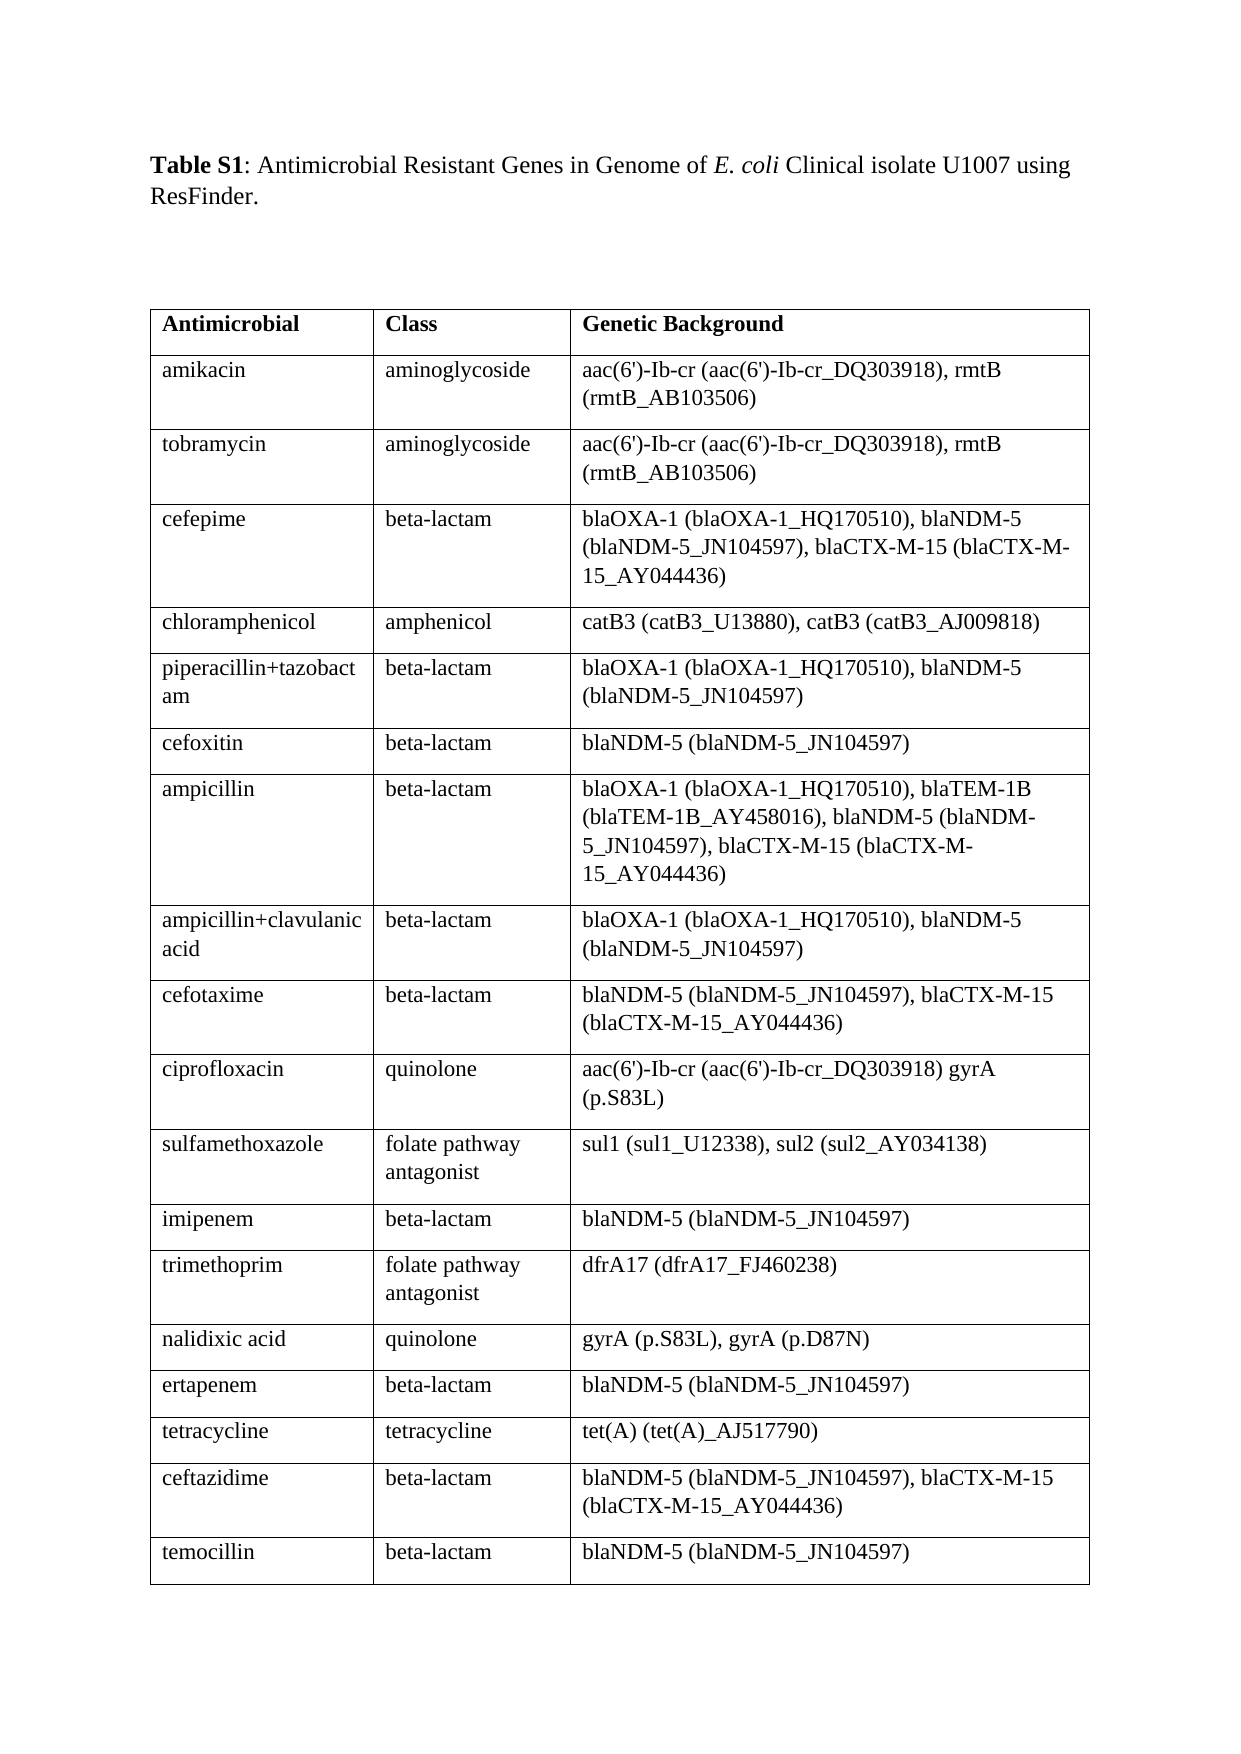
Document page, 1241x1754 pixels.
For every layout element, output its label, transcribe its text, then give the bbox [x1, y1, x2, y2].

table_cell ciprofloxacin [151, 1055, 373, 1129]
table_cell amikacin [151, 356, 373, 429]
table_cell nalidixic acid [151, 1325, 373, 1370]
table_cell imipenem [151, 1205, 373, 1250]
table_cell quinolone [374, 1325, 570, 1370]
table_cell sulfamethoxazole [151, 1130, 373, 1203]
table_cell tet(A) (tet(A)_AJ517790) [571, 1418, 1089, 1463]
table_cell aac(6')-Ib-cr (aac(6')-Ib-cr_DQ303918), rmtB (rmtB_AB103506) [571, 430, 1089, 504]
table_header Genetic Background [571, 310, 1089, 355]
table_cell beta-lactam [374, 775, 570, 905]
table_cell quinolone [374, 1055, 570, 1129]
table_cell blaNDM-5 (blaNDM-5_JN104597) [571, 1538, 1089, 1583]
table_cell aminoglycoside [374, 430, 570, 504]
table_cell beta-lactam [374, 654, 570, 728]
table_cell blaOXA-1 (blaOXA-1_HQ170510), blaNDM-5 (blaNDM-5_JN104597), blaCTX-M-15 (blaCTX-M-15_AY044436) [571, 505, 1089, 607]
table_cell blaNDM-5 (blaNDM-5_JN104597) [571, 729, 1089, 774]
table_cell blaOXA-1 (blaOXA-1_HQ170510), blaNDM-5 (blaNDM-5_JN104597) [571, 906, 1089, 980]
table_cell beta-lactam [374, 1464, 570, 1537]
table_cell trimethoprim [151, 1251, 373, 1324]
table_cell tetracycline [151, 1418, 373, 1463]
table_cell aac(6')-Ib-cr (aac(6')-Ib-cr_DQ303918), rmtB (rmtB_AB103506) [571, 356, 1089, 429]
table_cell folate pathway antagonist [374, 1130, 570, 1203]
table_cell ceftazidime [151, 1464, 373, 1537]
table_cell folate pathway antagonist [374, 1251, 570, 1324]
table_cell aac(6')-Ib-cr (aac(6')-Ib-cr_DQ303918) gyrA (p.S83L) [571, 1055, 1089, 1129]
table_cell blaNDM-5 (blaNDM-5_JN104597), blaCTX-M-15 (blaCTX-M-15_AY044436) [571, 1464, 1089, 1537]
table_cell sul1 (sul1_U12338), sul2 (sul2_AY034138) [571, 1130, 1089, 1203]
table_cell tobramycin [151, 430, 373, 504]
table_cell amphenicol [374, 608, 570, 653]
table_cell beta-lactam [374, 981, 570, 1054]
table_cell gyrA (p.S83L), gyrA (p.D87N) [571, 1325, 1089, 1370]
text Table S1: Antimicrobial Resistant Genes in Genome of E. coli Clinical isolate U1007 using ResFinder. [150, 150, 1090, 210]
table_cell beta-lactam [374, 1538, 570, 1583]
table_cell blaNDM-5 (blaNDM-5_JN104597), blaCTX-M-15 (blaCTX-M-15_AY044436) [571, 981, 1089, 1054]
table_cell temocillin [151, 1538, 373, 1583]
table_cell dfrA17 (dfrA17_FJ460238) [571, 1251, 1089, 1324]
table_cell beta-lactam [374, 1371, 570, 1417]
table_cell beta-lactam [374, 505, 570, 607]
table_cell cefotaxime [151, 981, 373, 1054]
table_cell blaNDM-5 (blaNDM-5_JN104597) [571, 1371, 1089, 1417]
table_cell beta-lactam [374, 729, 570, 774]
table_cell aminoglycoside [374, 356, 570, 429]
table_cell blaOXA-1 (blaOXA-1_HQ170510), blaTEM-1B (blaTEM-1B_AY458016), blaNDM-5 (blaNDM-5_JN104597), blaCTX-M-15 (blaCTX-M-15_AY044436) [571, 775, 1089, 905]
table_cell tetracycline [374, 1418, 570, 1463]
table_header Antimicrobial [151, 310, 373, 355]
table_cell cefoxitin [151, 729, 373, 774]
table_cell ampicillin+clavulanic acid [151, 906, 373, 980]
table_cell blaNDM-5 (blaNDM-5_JN104597) [571, 1205, 1089, 1250]
table_cell ertapenem [151, 1371, 373, 1417]
table_cell beta-lactam [374, 1205, 570, 1250]
table_cell catB3 (catB3_U13880), catB3 (catB3_AJ009818) [571, 608, 1089, 653]
table_cell chloramphenicol [151, 608, 373, 653]
table_cell beta-lactam [374, 906, 570, 980]
table_cell ampicillin [151, 775, 373, 905]
table_cell cefepime [151, 505, 373, 607]
table_cell blaOXA-1 (blaOXA-1_HQ170510), blaNDM-5 (blaNDM-5_JN104597) [571, 654, 1089, 728]
table_header Class [374, 310, 570, 355]
table_cell piperacillin+tazobactam [151, 654, 373, 728]
